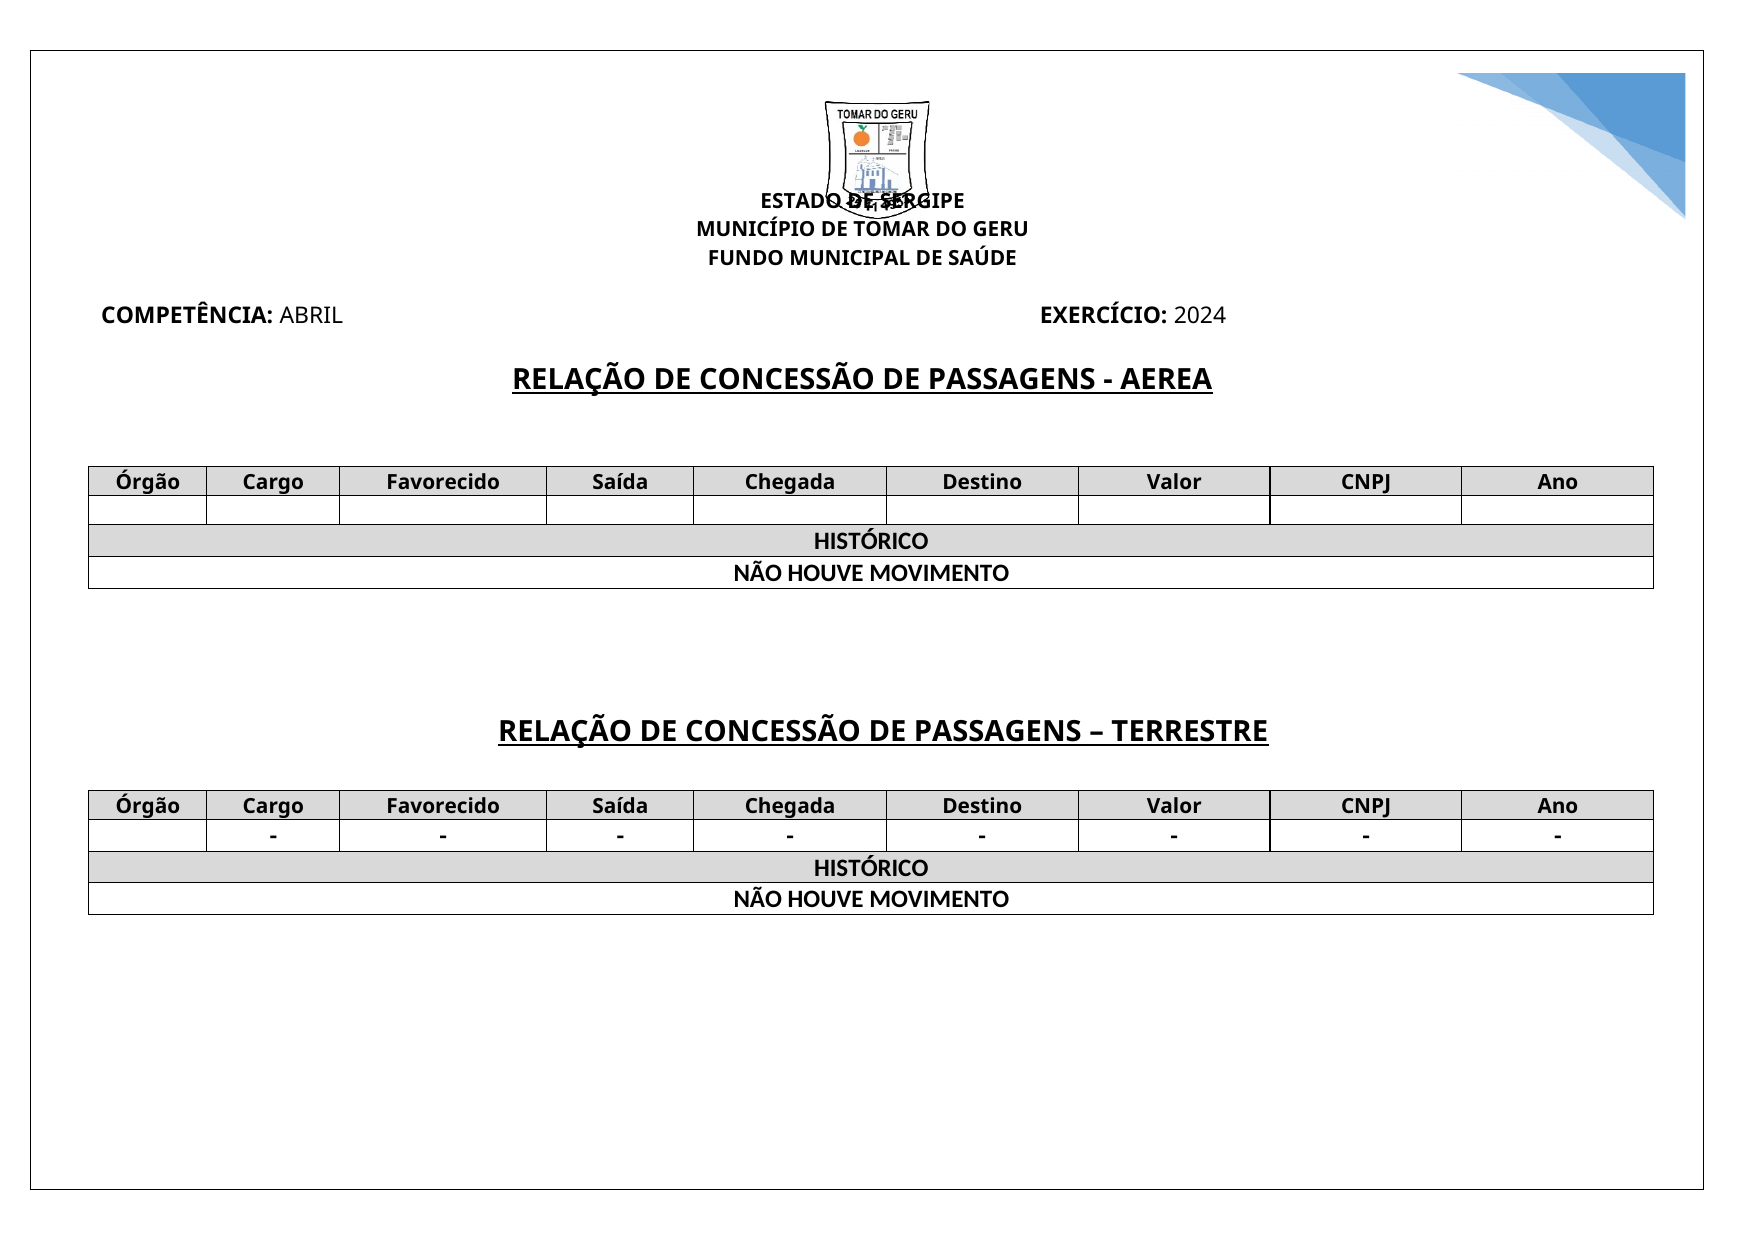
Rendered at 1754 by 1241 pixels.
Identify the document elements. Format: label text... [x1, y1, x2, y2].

table_header Ano [1462, 467, 1653, 495]
text RELAÇÃO DE CONCESSÃO DE PASSAGENS - AEREA [31, 358, 1695, 398]
table_cell - [340, 820, 546, 851]
table_header Favorecido [340, 791, 546, 819]
text COMPETÊNCIA: ABRIL EXERCÍCIO: 2024 [31, 299, 1695, 330]
table_cell [547, 496, 693, 524]
table_header Ano [1462, 791, 1653, 819]
table_cell [89, 496, 206, 524]
table_cell [207, 496, 339, 524]
picture [1454, 73, 1686, 220]
table_header CNPJ [1271, 467, 1461, 495]
table_cell - [887, 820, 1078, 851]
table_cell [887, 496, 1078, 524]
table_header Cargo [207, 791, 339, 819]
table_header Valor [1079, 791, 1269, 819]
table_cell [89, 820, 206, 851]
table_cell [1271, 496, 1461, 524]
table_header Chegada [694, 467, 886, 495]
table_cell [340, 496, 546, 524]
table_cell NÃO HOUVE MOVIMENTO [89, 557, 1653, 587]
table_header Saída [547, 791, 693, 819]
table_cell [1079, 496, 1269, 524]
table_cell [1462, 496, 1653, 524]
table_header Destino [887, 791, 1078, 819]
table_header Órgão [89, 791, 206, 819]
table_cell - [1462, 820, 1653, 851]
table_header Órgão [89, 467, 206, 495]
table_cell NÃO HOUVE MOVIMENTO [89, 883, 1653, 914]
table_cell - [694, 820, 886, 851]
table_cell HISTÓRICO [89, 852, 1653, 882]
table_header Favorecido [340, 467, 546, 495]
picture [824, 101, 930, 219]
table_cell - [207, 820, 339, 851]
table_header Chegada [694, 791, 886, 819]
table_header Cargo [207, 467, 339, 495]
text RELAÇÃO DE CONCESSÃO DE PASSAGENS – TERRESTRE [31, 710, 1695, 750]
table_cell HISTÓRICO [89, 525, 1653, 556]
table_header CNPJ [1271, 791, 1461, 819]
table_cell - [1271, 820, 1461, 851]
table_header Destino [887, 467, 1078, 495]
table_header Valor [1079, 467, 1269, 495]
table_header Saída [547, 467, 693, 495]
table_cell - [547, 820, 693, 851]
table_cell - [1079, 820, 1269, 851]
table_cell [694, 496, 886, 524]
